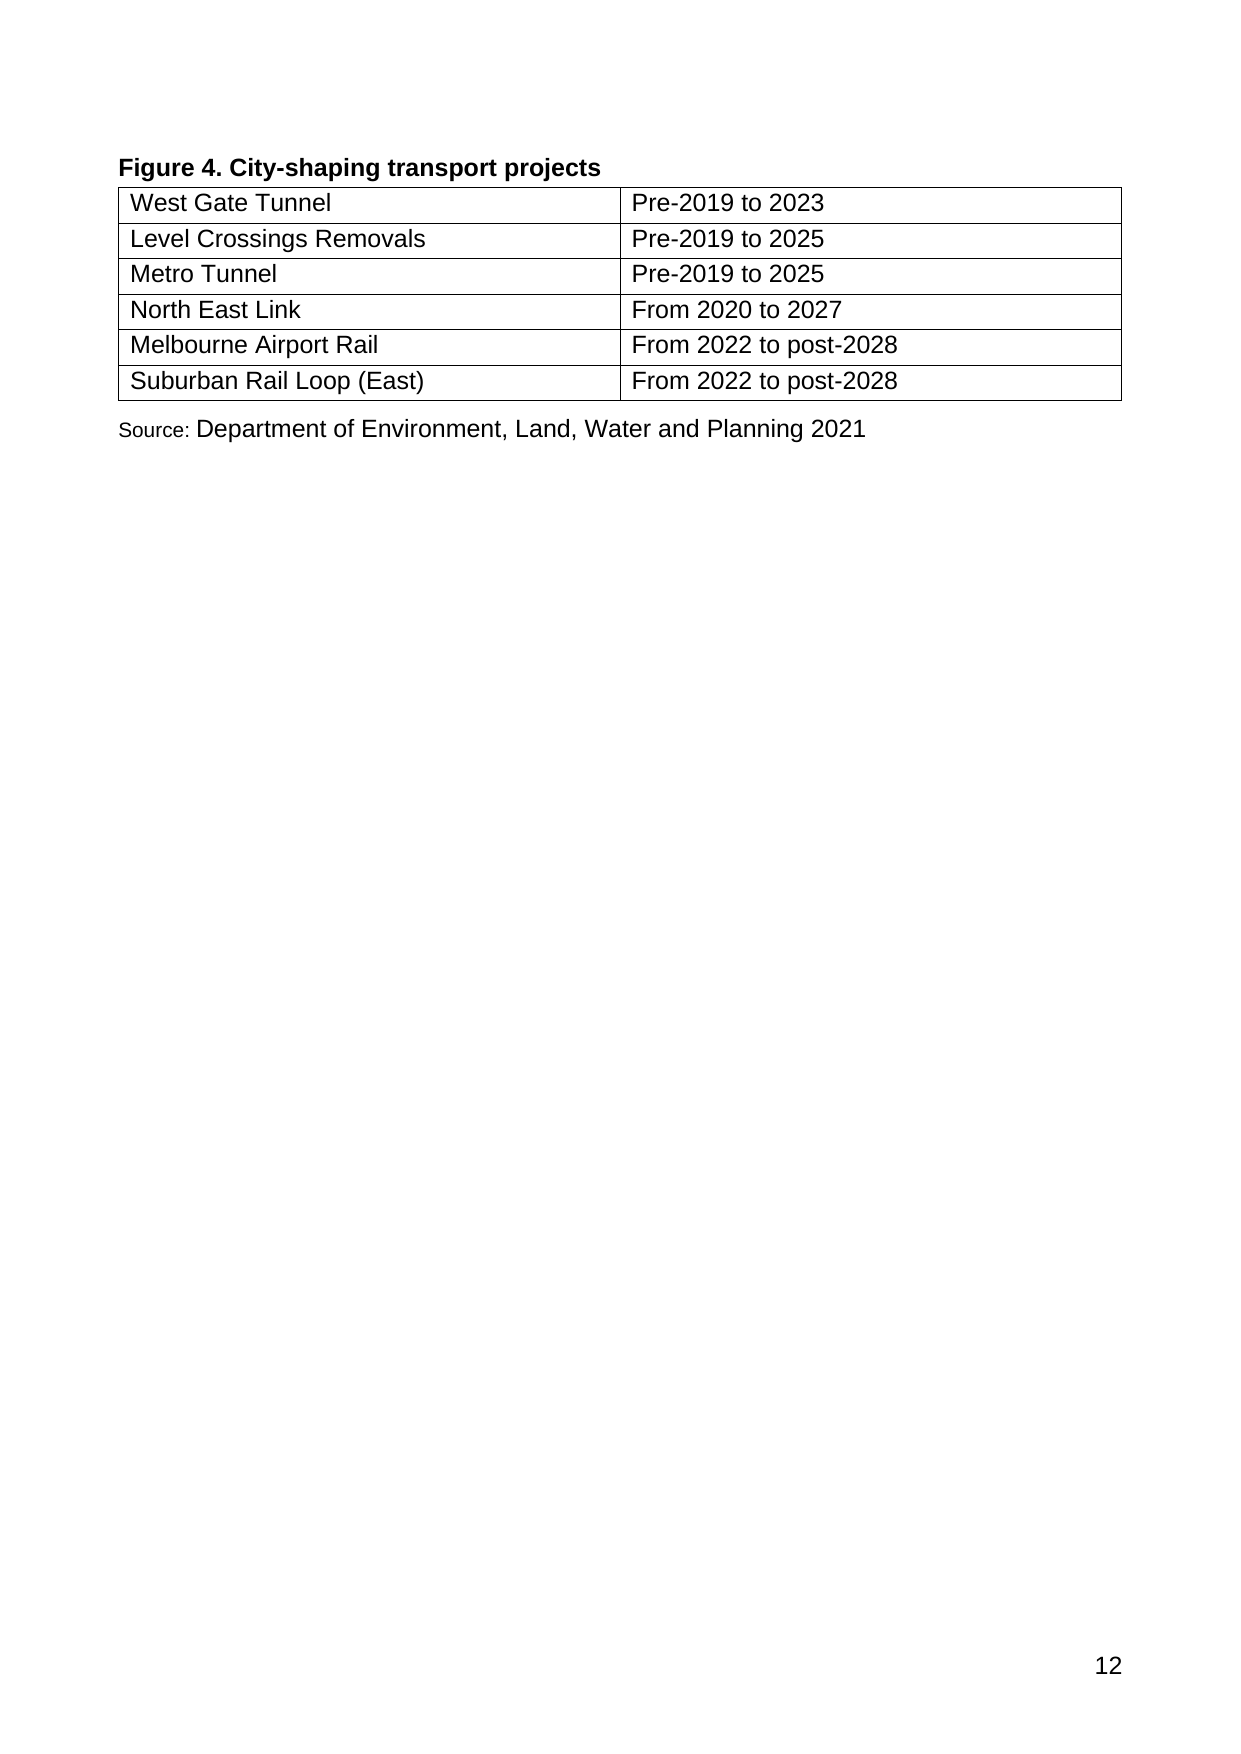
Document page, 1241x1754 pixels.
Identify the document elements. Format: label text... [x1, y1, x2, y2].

text Figure 4. City-shaping transport projects [118, 153, 1122, 181]
text Source: Department of Environment, Land, Water and Planning 2021 [118, 414, 1122, 442]
table_cell Pre-2019 to 2025 [621, 224, 1121, 258]
table_cell Suburban Rail Loop (East) [119, 366, 620, 400]
table_cell Melbourne Airport Rail [119, 330, 620, 365]
table_cell Pre-2019 to 2025 [621, 259, 1121, 294]
table_cell Metro Tunnel [119, 259, 620, 294]
table_header Pre-2019 to 2023 [621, 188, 1121, 223]
table_cell North East Link [119, 295, 620, 329]
table_cell From 2022 to post-2028 [621, 366, 1121, 400]
table_header West Gate Tunnel [119, 188, 620, 223]
table_cell From 2020 to 2027 [621, 295, 1121, 329]
table_cell Level Crossings Removals [119, 224, 620, 258]
table_cell From 2022 to post-2028 [621, 330, 1121, 365]
